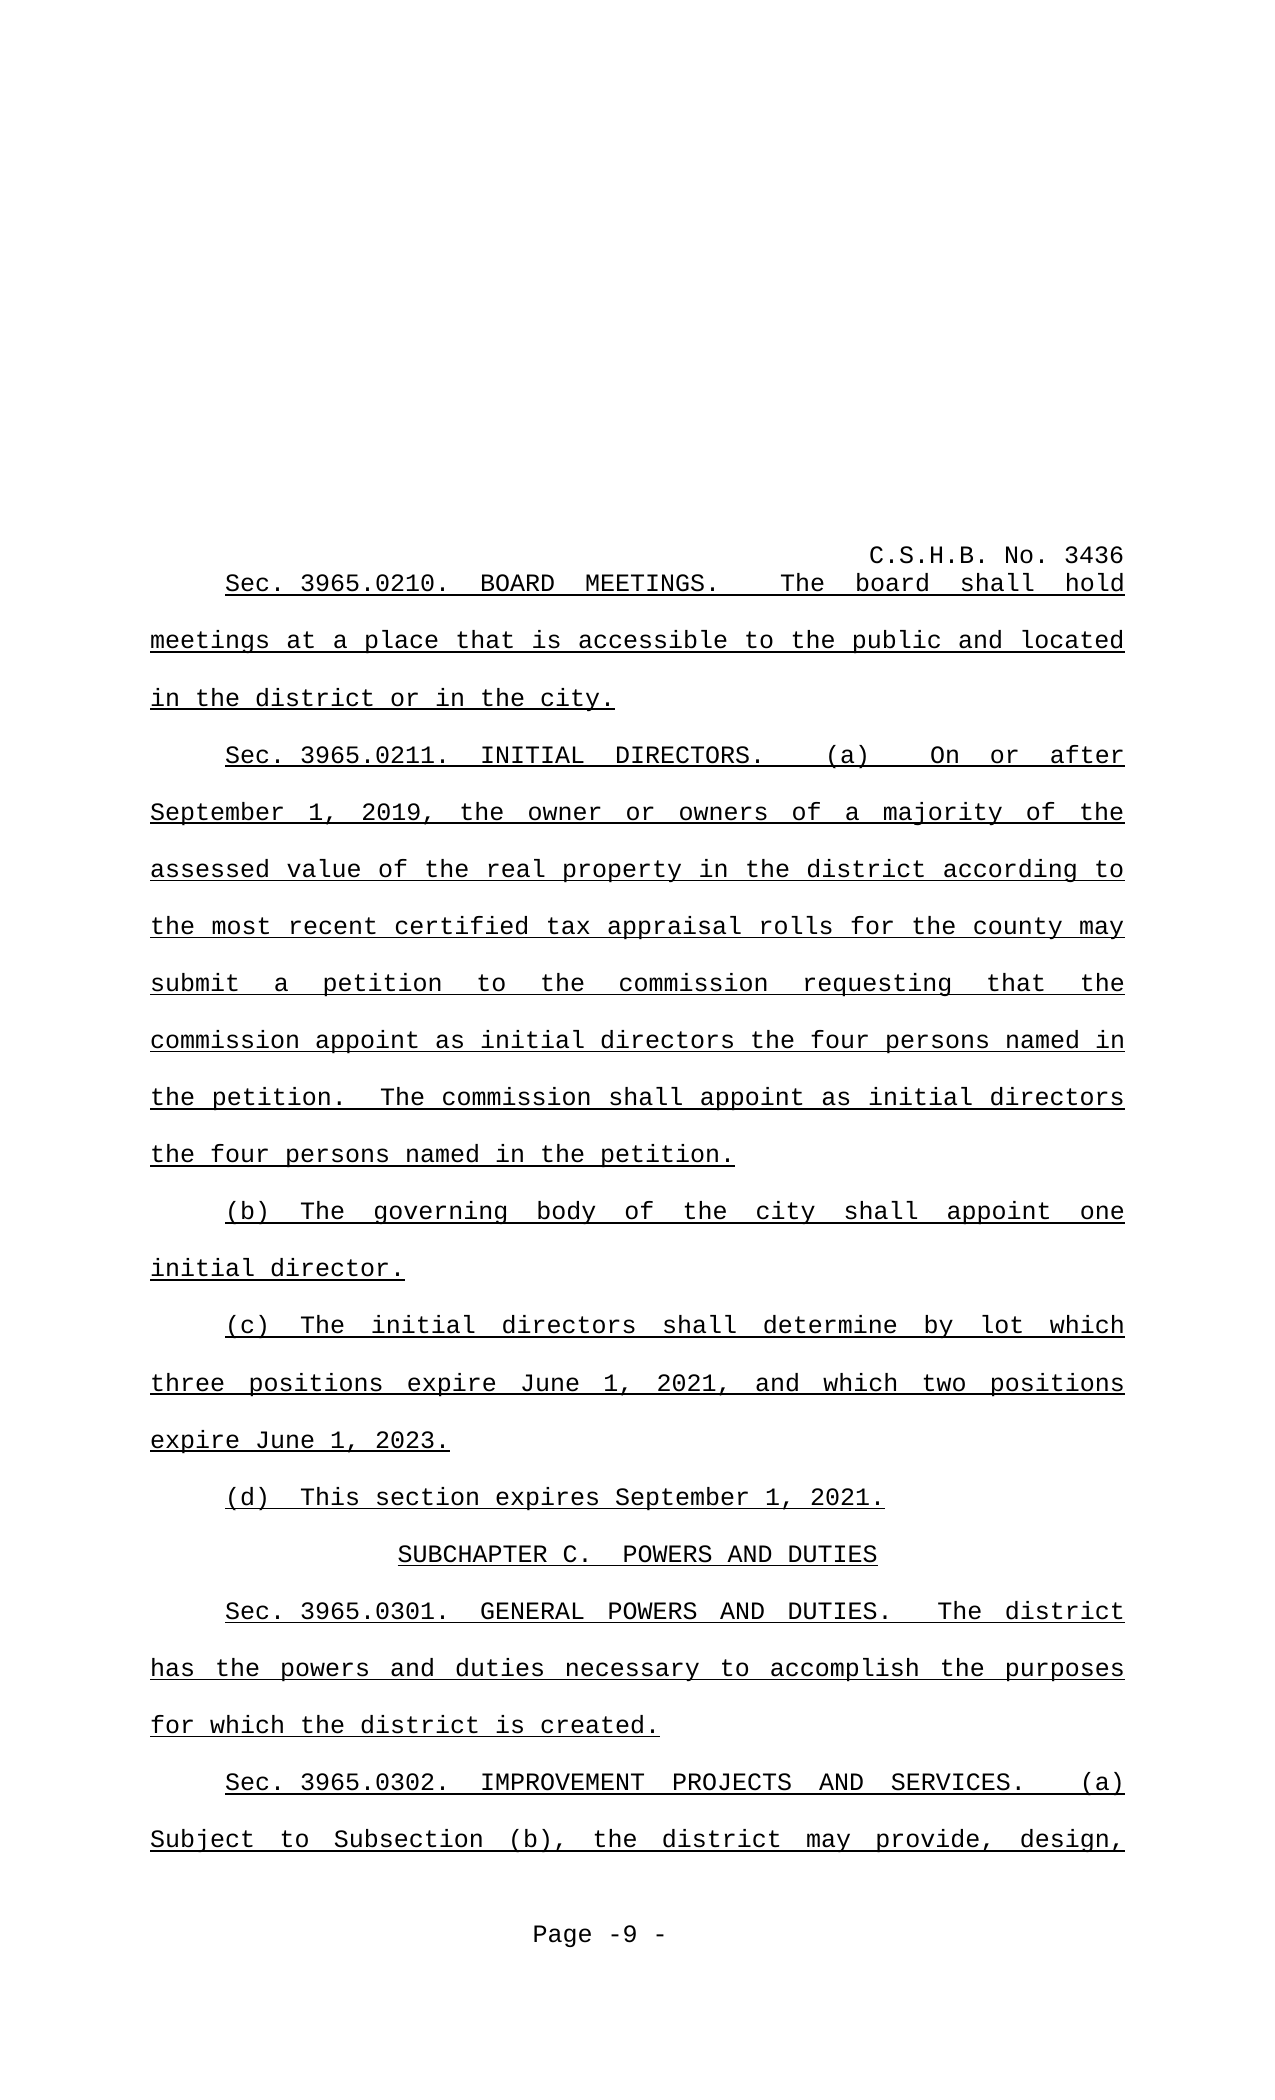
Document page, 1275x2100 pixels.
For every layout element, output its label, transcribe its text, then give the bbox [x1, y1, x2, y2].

text Sec. 3965.0211. INITIAL DIRECTORS. (a) On or after September 1, 2019, the owner or owners of a majority of the assessed value of the real property in the district according to the most recent certified tax appraisal rolls for the county may submit a petition to the commission requesting that the commission appoint as initial directors the four persons named in the petition. The commission shall appoint as initial directors the four persons named in the petition. [150, 742, 1125, 822]
text (c) The initial directors shall determine by lot which three positions expire June 1, 2021, and which two positions expire June 1, 2023. [150, 1313, 1125, 1393]
text Sec. 3965.0211. INITIAL DIRECTORS. (a) On or after September 1, 2019, the owner or owners of a majority of the assessed value of the real property in the district according to the most recent certified tax appraisal rolls for the county may submit a petition to the commission requesting that the commission appoint as initial directors the four persons named in the petition. The commission shall appoint as initial directors the four persons named in the petition. [150, 824, 1125, 880]
text Sec. 3965.0210. BOARD MEETINGS. The board shall hold meetings at a place that is accessible to the public and located in the district or in the city. [150, 571, 1125, 651]
text Sec. 3965.0301. GENERAL POWERS AND DUTIES. The district has the powers and duties necessary to accomplish the purposes for which the district is created. [150, 1598, 1125, 1679]
text Sec. 3965.0301. GENERAL POWERS AND DUTIES. The district has the powers and duties necessary to accomplish the purposes for which the district is created. [150, 1680, 1125, 1741]
text (b) The governing body of the city shall appoint one initial director. [150, 1199, 1125, 1284]
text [150, 1769, 1125, 1850]
text (c) The initial directors shall determine by lot which three positions expire June 1, 2021, and which two positions expire June 1, 2023. [150, 1395, 1125, 1456]
text Sec. 3965.0211. INITIAL DIRECTORS. (a) On or after September 1, 2019, the owner or owners of a majority of the assessed value of the real property in the district according to the most recent certified tax appraisal rolls for the county may submit a petition to the commission requesting that the commission appoint as initial directors the four persons named in the petition. The commission shall appoint as initial directors the four persons named in the petition. [150, 1110, 1125, 1170]
text Sec. 3965.0211. INITIAL DIRECTORS. (a) On or after September 1, 2019, the owner or owners of a majority of the assessed value of the real property in the district according to the most recent certified tax appraisal rolls for the county may submit a petition to the commission requesting that the commission appoint as initial directors the four persons named in the petition. The commission shall appoint as initial directors the four persons named in the petition. [150, 995, 1125, 1051]
text Sec. 3965.0211. INITIAL DIRECTORS. (a) On or after September 1, 2019, the owner or owners of a majority of the assessed value of the real property in the district according to the most recent certified tax appraisal rolls for the county may submit a petition to the commission requesting that the commission appoint as initial directors the four persons named in the petition. The commission shall appoint as initial directors the four persons named in the petition. [150, 938, 1125, 994]
text (d) This section expires September 1, 2021. [150, 1484, 1125, 1513]
text Sec. 3965.0211. INITIAL DIRECTORS. (a) On or after September 1, 2019, the owner or owners of a majority of the assessed value of the real property in the district according to the most recent certified tax appraisal rolls for the county may submit a petition to the commission requesting that the commission appoint as initial directors the four persons named in the petition. The commission shall appoint as initial directors the four persons named in the petition. [150, 881, 1125, 937]
text SUBCHAPTER C. POWERS AND DUTIES [150, 1541, 1125, 1570]
text Sec. 3965.0210. BOARD MEETINGS. The board shall hold meetings at a place that is accessible to the public and located in the district or in the city. [150, 653, 1125, 713]
text Sec. 3965.0211. INITIAL DIRECTORS. (a) On or after September 1, 2019, the owner or owners of a majority of the assessed value of the real property in the district according to the most recent certified tax appraisal rolls for the county may submit a petition to the commission requesting that the commission appoint as initial directors the four persons named in the petition. The commission shall appoint as initial directors the four persons named in the petition. [150, 1052, 1125, 1108]
